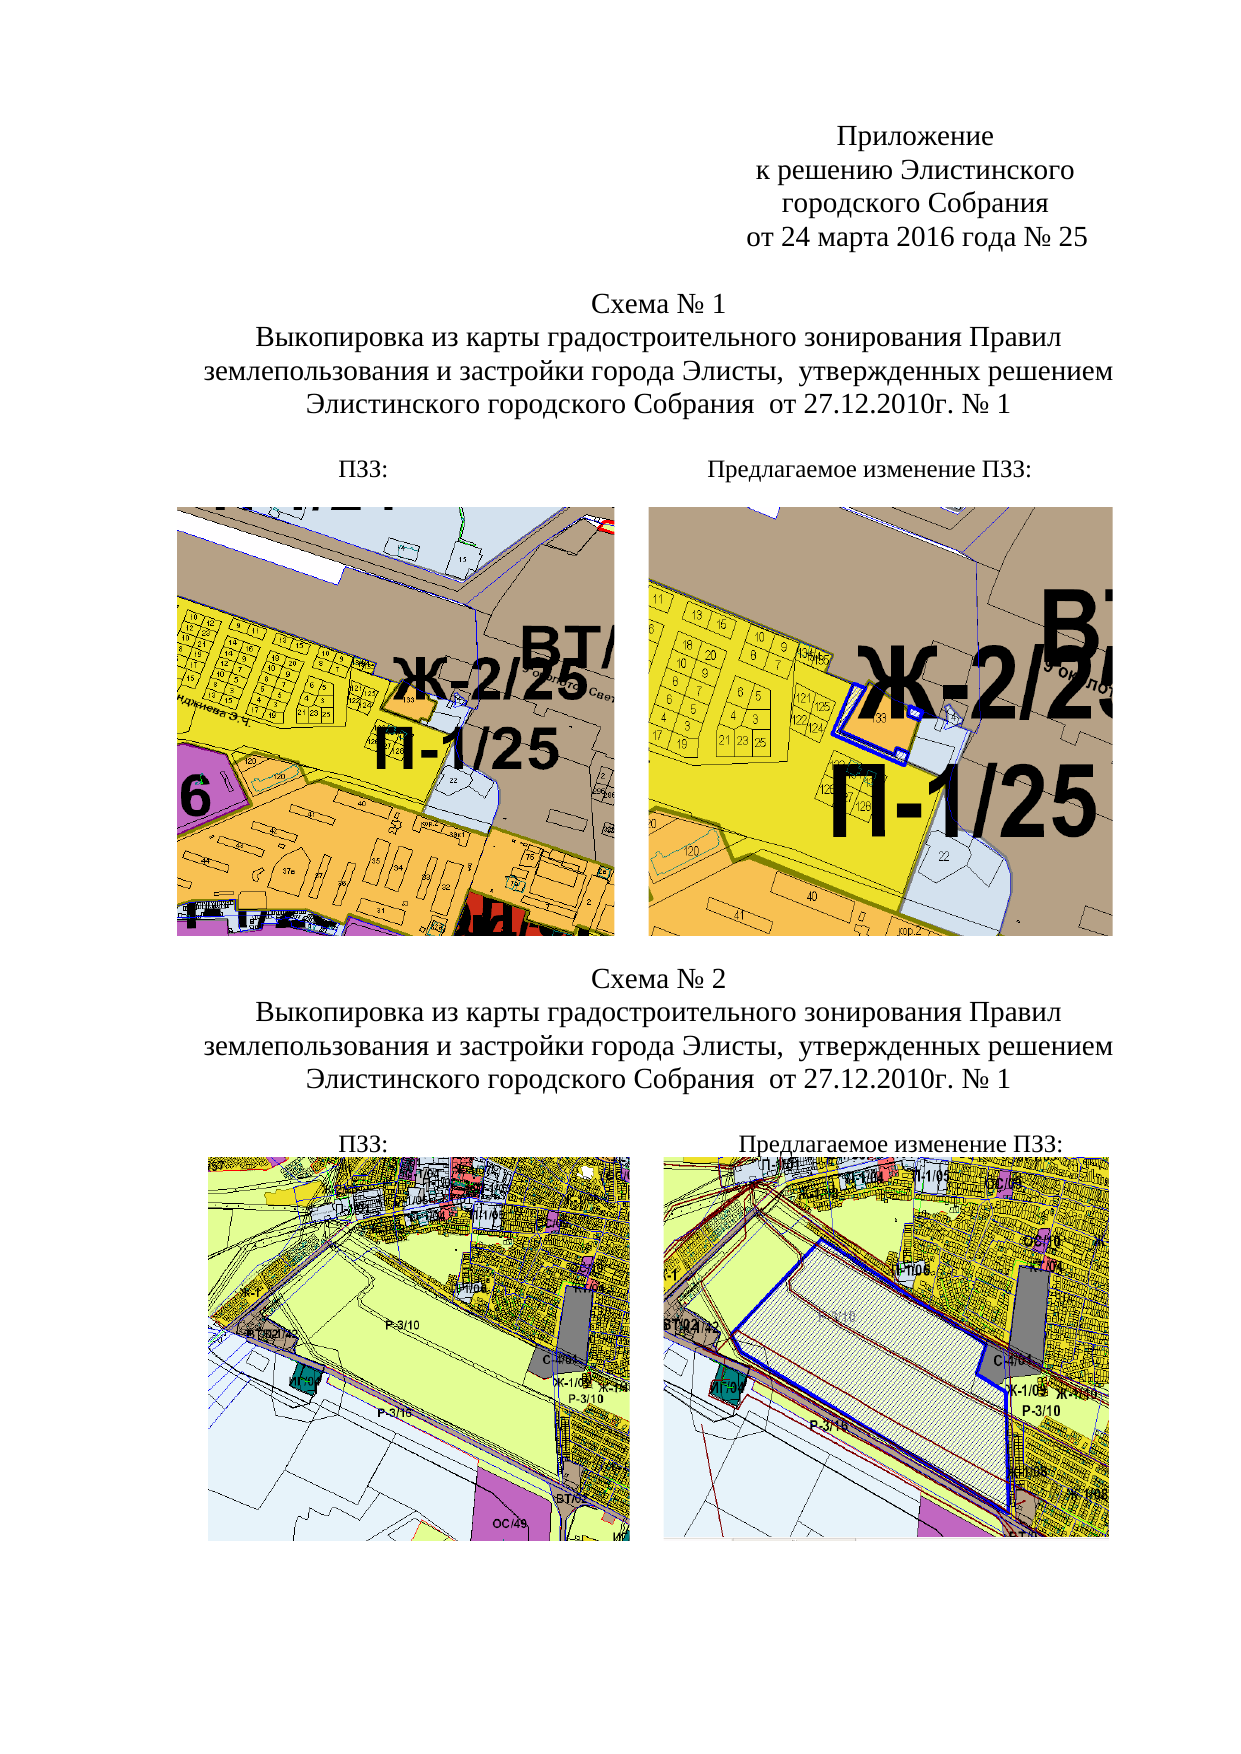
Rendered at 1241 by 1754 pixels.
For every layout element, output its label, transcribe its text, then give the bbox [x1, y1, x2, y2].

picture [663, 1157, 1109, 1541]
text Схема № 1 [177, 286, 1140, 319]
text ПЗЗ: Предлагаемое изменение ПЗЗ: [177, 454, 1140, 482]
text Схема № 2 [177, 961, 1140, 994]
table_header Приложение к решению Элистинского городского Собрания от 24 марта 2016 года № 25 [679, 118, 1151, 252]
picture [648, 507, 1113, 936]
picture [177, 507, 615, 936]
text ПЗЗ: Предлагаемое изменение ПЗЗ: [177, 1129, 1140, 1157]
text Выкопировка из карты градостроительного зонирования Правил землепользования и застройки города Элисты, утвержденных решением Элистинского городского Собрания от 27.12.2010г. № 1 [177, 319, 1140, 420]
picture [208, 1157, 630, 1541]
text Выкопировка из карты градостроительного зонирования Правил землепользования и застройки города Элисты, утвержденных решением Элистинского городского Собрания от 27.12.2010г. № 1 [177, 994, 1140, 1095]
